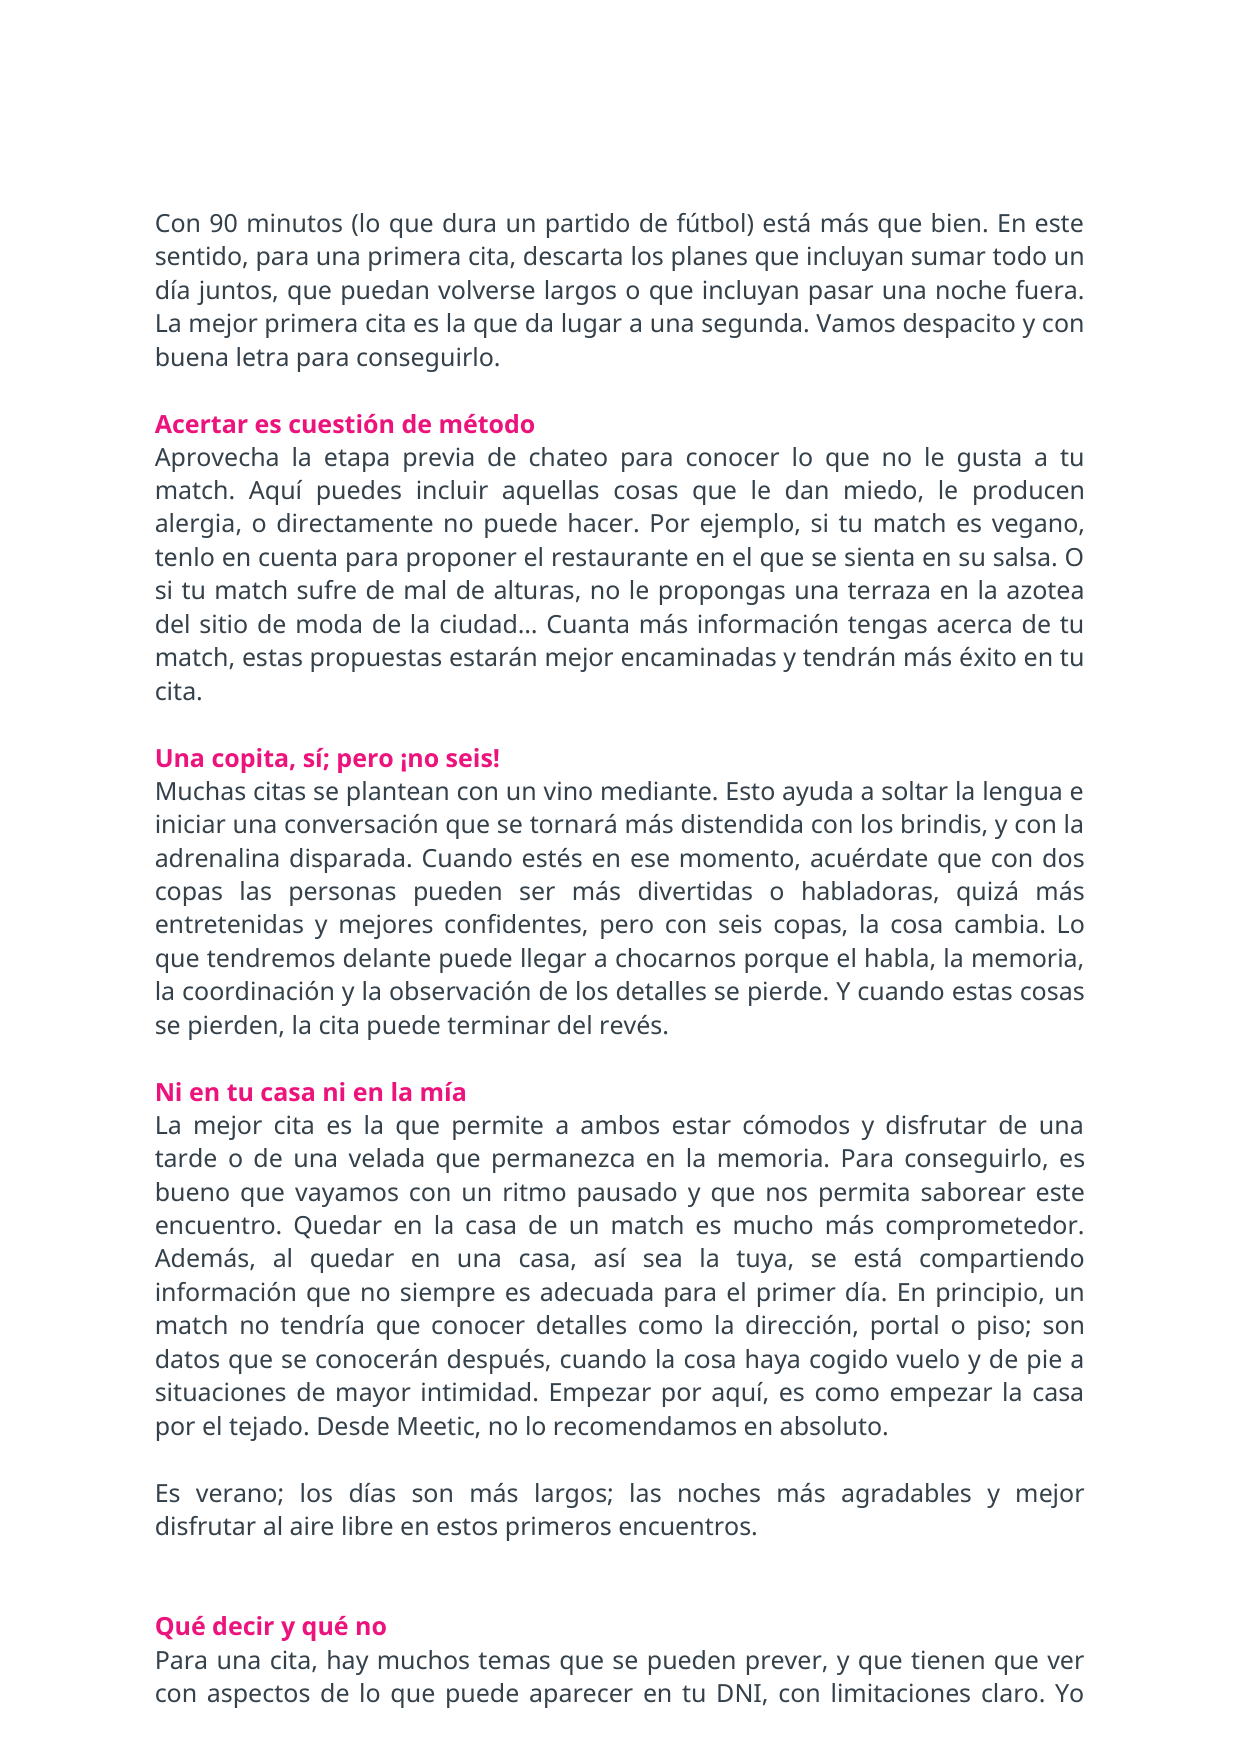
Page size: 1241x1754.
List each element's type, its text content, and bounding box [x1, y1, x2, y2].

text Acertar es cuestión de método [154, 407, 1086, 440]
text La mejor cita es la que permite a ambos estar cómodos y disfrutar de una tarde o de una velada que permanezca en la memoria. Para conseguirlo, es bueno que vayamos con un ritmo pausado y que nos permita saborear este encuentro. Quedar en la casa de un match es mucho más comprometedor. Además, al quedar en una casa, así sea la tuya, se está compartiendo información que no siempre es adecuada para el primer día. En principio, un match no tendría que conocer detalles como la dirección, portal o piso; son datos que se conocerán después, cuando la cosa haya cogido vuelo y de pie a situaciones de mayor intimidad. Empezar por aquí, es como empezar la casa por el tejado. Desde Meetic, no lo recomendamos en absoluto. [154, 1108, 1086, 1442]
text Aprovecha la etapa previa de chateo para conocer lo que no le gusta a tu match. Aquí puedes incluir aquellas cosas que le dan miedo, le producen alergia, o directamente no puede hacer. Por ejemplo, si tu match es vegano, tenlo en cuenta para proponer el restaurante en el que se sienta en su salsa. O si tu match sufre de mal de alturas, no le propongas una terraza en la azotea del sitio de moda de la ciudad… Cuanta más información tengas acerca de tu match, estas propuestas estarán mejor encaminadas y tendrán más éxito en tu cita. [154, 440, 1086, 707]
text Qué decir y qué no [154, 1609, 1086, 1642]
text Muchas citas se plantean con un vino mediante. Esto ayuda a soltar la lengua e iniciar una conversación que se tornará más distendida con los brindis, y con la adrenalina disparada. Cuando estés en ese momento, acuérdate que con dos copas las personas pueden ser más divertidas o habladoras, quizá más entretenidas y mejores confidentes, pero con seis copas, la cosa cambia. Lo que tendremos delante puede llegar a chocarnos porque el habla, la memoria, la coordinación y la observación de los detalles se pierde. Y cuando estas cosas se pierden, la cita puede terminar del revés. [154, 774, 1086, 1041]
text Ni en tu casa ni en la mía [154, 1075, 1086, 1108]
text Para una cita, hay muchos temas que se pueden prever, y que tienen que ver con aspectos de lo que puede aparecer en tu DNI, con limitaciones claro. Yo nací ese mismo año, mi madre es de Pamplona como tú, de dónde viene tu nombre, cómo te gusta que te llamen… pueden ser algunos ejemplos. Esto es, porque la información de registro funciona como un marco de información sobre una persona que no hemos visto nunca. [154, 1642, 1086, 1709]
text Con 90 minutos (lo que dura un partido de fútbol) está más que bien. En este sentido, para una primera cita, descarta los planes que incluyan sumar todo un día juntos, que puedan volverse largos o que incluyan pasar una noche fuera. La mejor primera cita es la que da lugar a una segunda. Vamos despacito y con buena letra para conseguirlo. [154, 206, 1086, 373]
text Una copita, sí; pero ¡no seis! [154, 741, 1086, 774]
text Es verano; los días son más largos; las noches más agradables y mejor disfrutar al aire libre en estos primeros encuentros. [154, 1476, 1086, 1542]
